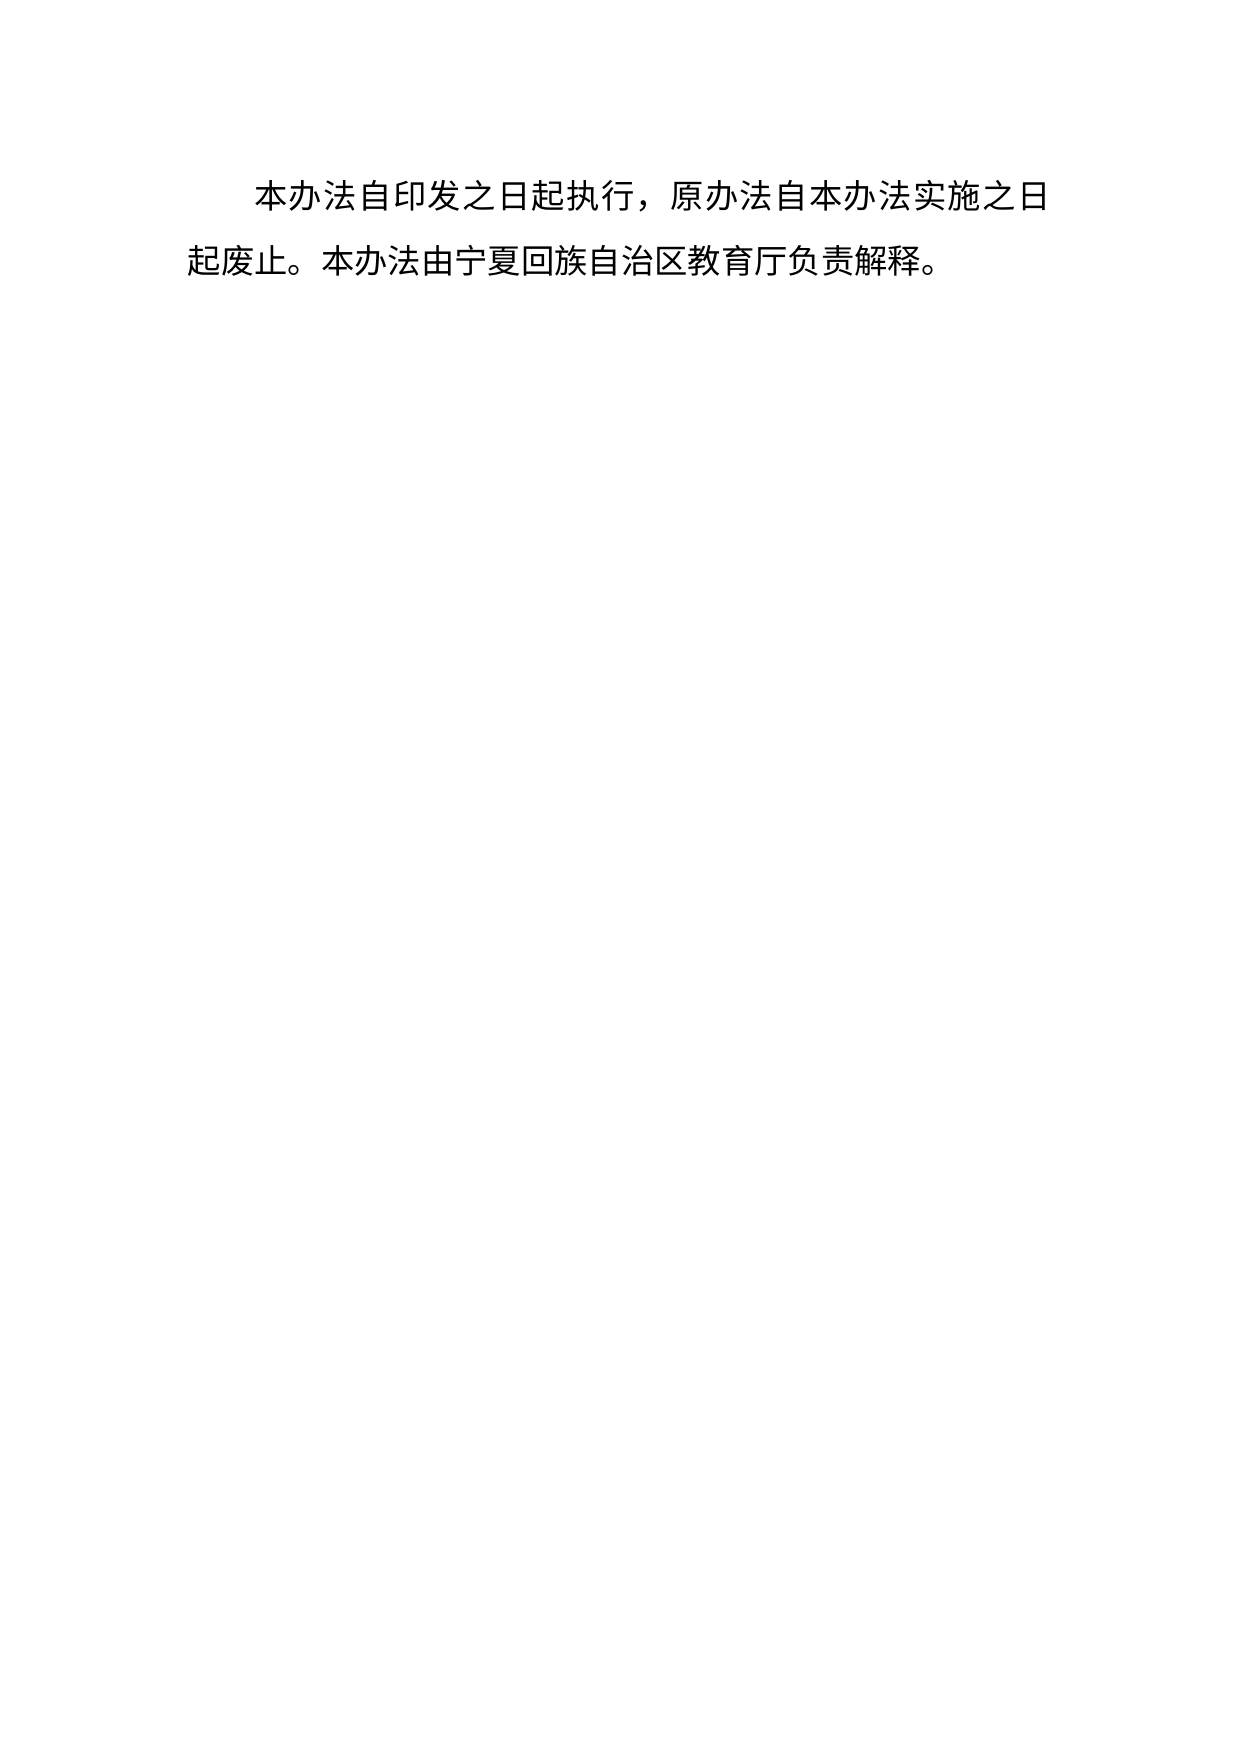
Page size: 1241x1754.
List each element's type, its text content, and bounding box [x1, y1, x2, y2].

list 本办法自印发之日起执行，原办法自本办法实施之日起废止。本办法由宁夏回族自治区教育厅负责解释。 [187, 162, 1053, 292]
